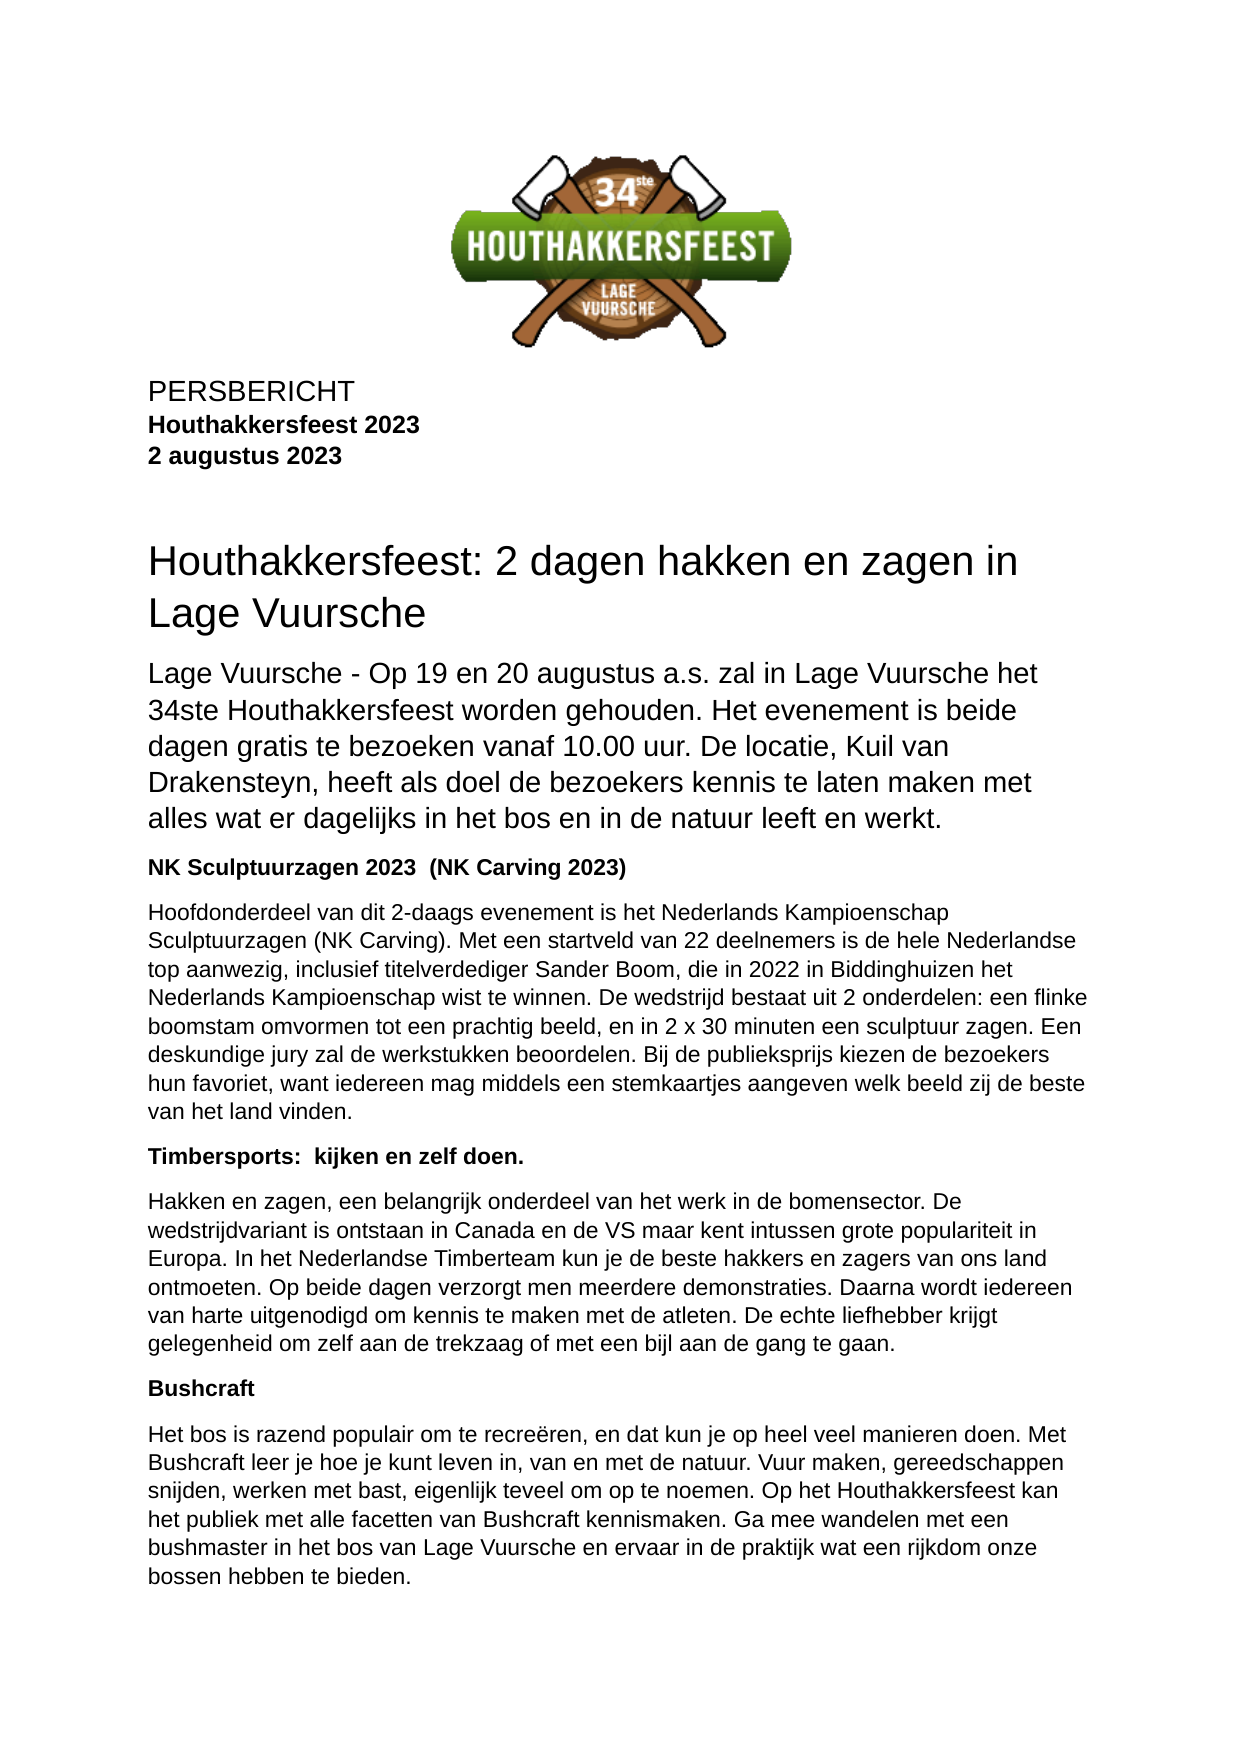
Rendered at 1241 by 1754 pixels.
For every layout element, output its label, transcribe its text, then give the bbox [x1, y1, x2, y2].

picture [443, 147, 797, 356]
text Hoofdonderdeel van dit 2-daags evenement is het Nederlands Kampioenschap Sculptuurzagen (NK Carving). Met een startveld van 22 deelnemers is de hele Nederlandse top aanwezig, inclusief titelverdediger Sander Boom, die in 2022 in Biddinghuizen het Nederlands Kampioenschap wist te winnen. De wedstrijd bestaat uit 2 onderdelen: een flinke boomstam omvormen tot een prachtig beeld, en in 2 x 30 minuten een sculptuur zagen. Een deskundige jury zal de werkstukken beoordelen. Bij de publieksprijs kiezen de bezoekers hun favoriet, want iedereen mag middels een stemkaartjes aangeven welk beeld zij de beste van het land vinden. [148, 899, 1093, 1124]
text Hakken en zagen, een belangrijk onderdeel van het werk in de bomensector. De wedstrijdvariant is ontstaan in Canada en de VS maar kent intussen grote populariteit in Europa. In het Nederlandse Timberteam kun je de beste hakkers en zagers van ons land ontmoeten. Op beide dagen verzorgt men meerdere demonstraties. Daarna wordt iedereen van harte uitgenodigd om kennis te maken met de atleten. De echte liefhebber krijgt gelegenheid om zelf aan de trekzaag of met een bijl aan de gang te gaan. [148, 1188, 1093, 1357]
text Bushcraft [148, 1375, 1093, 1402]
text Houthakkersfeest: 2 dagen hakken en zagen in Lage Vuursche [148, 536, 1093, 636]
text Het bos is razend populair om te recreëren, en dat kun je op heel veel manieren doen. Met Bushcraft leer je hoe je kunt leven in, van en met de natuur. Vuur maken, gereedschappen snijden, werken met bast, eigenlijk teveel om op te noemen. Op het Houthakkersfeest kan het publiek met alle facetten van Bushcraft kennismaken. Ga mee wandelen met een bushmaster in het bos van Lage Vuursche en ervaar in de praktijk wat een rijkdom onze bossen hebben te bieden. [148, 1421, 1093, 1589]
text Timbersports: kijken en zelf doen. [148, 1143, 1093, 1169]
text Lage Vuursche - Op 19 en 20 augustus a.s. zal in Lage Vuursche het 34ste Houthakkersfeest worden gehouden. Het evenement is beide dagen gratis te bezoeken vanaf 10.00 uur. De locatie, Kuil van Drakensteyn, heeft als doel de bezoekers kennis te laten maken met alles wat er dagelijks in het bos en in de natuur leeft en werkt. [148, 656, 1093, 834]
text NK Sculptuurzagen 2023 (NK Carving 2023) [148, 854, 1093, 880]
text PERSBERICHT Houthakkersfeest 2023 2 augustus 2023 [148, 374, 1093, 470]
